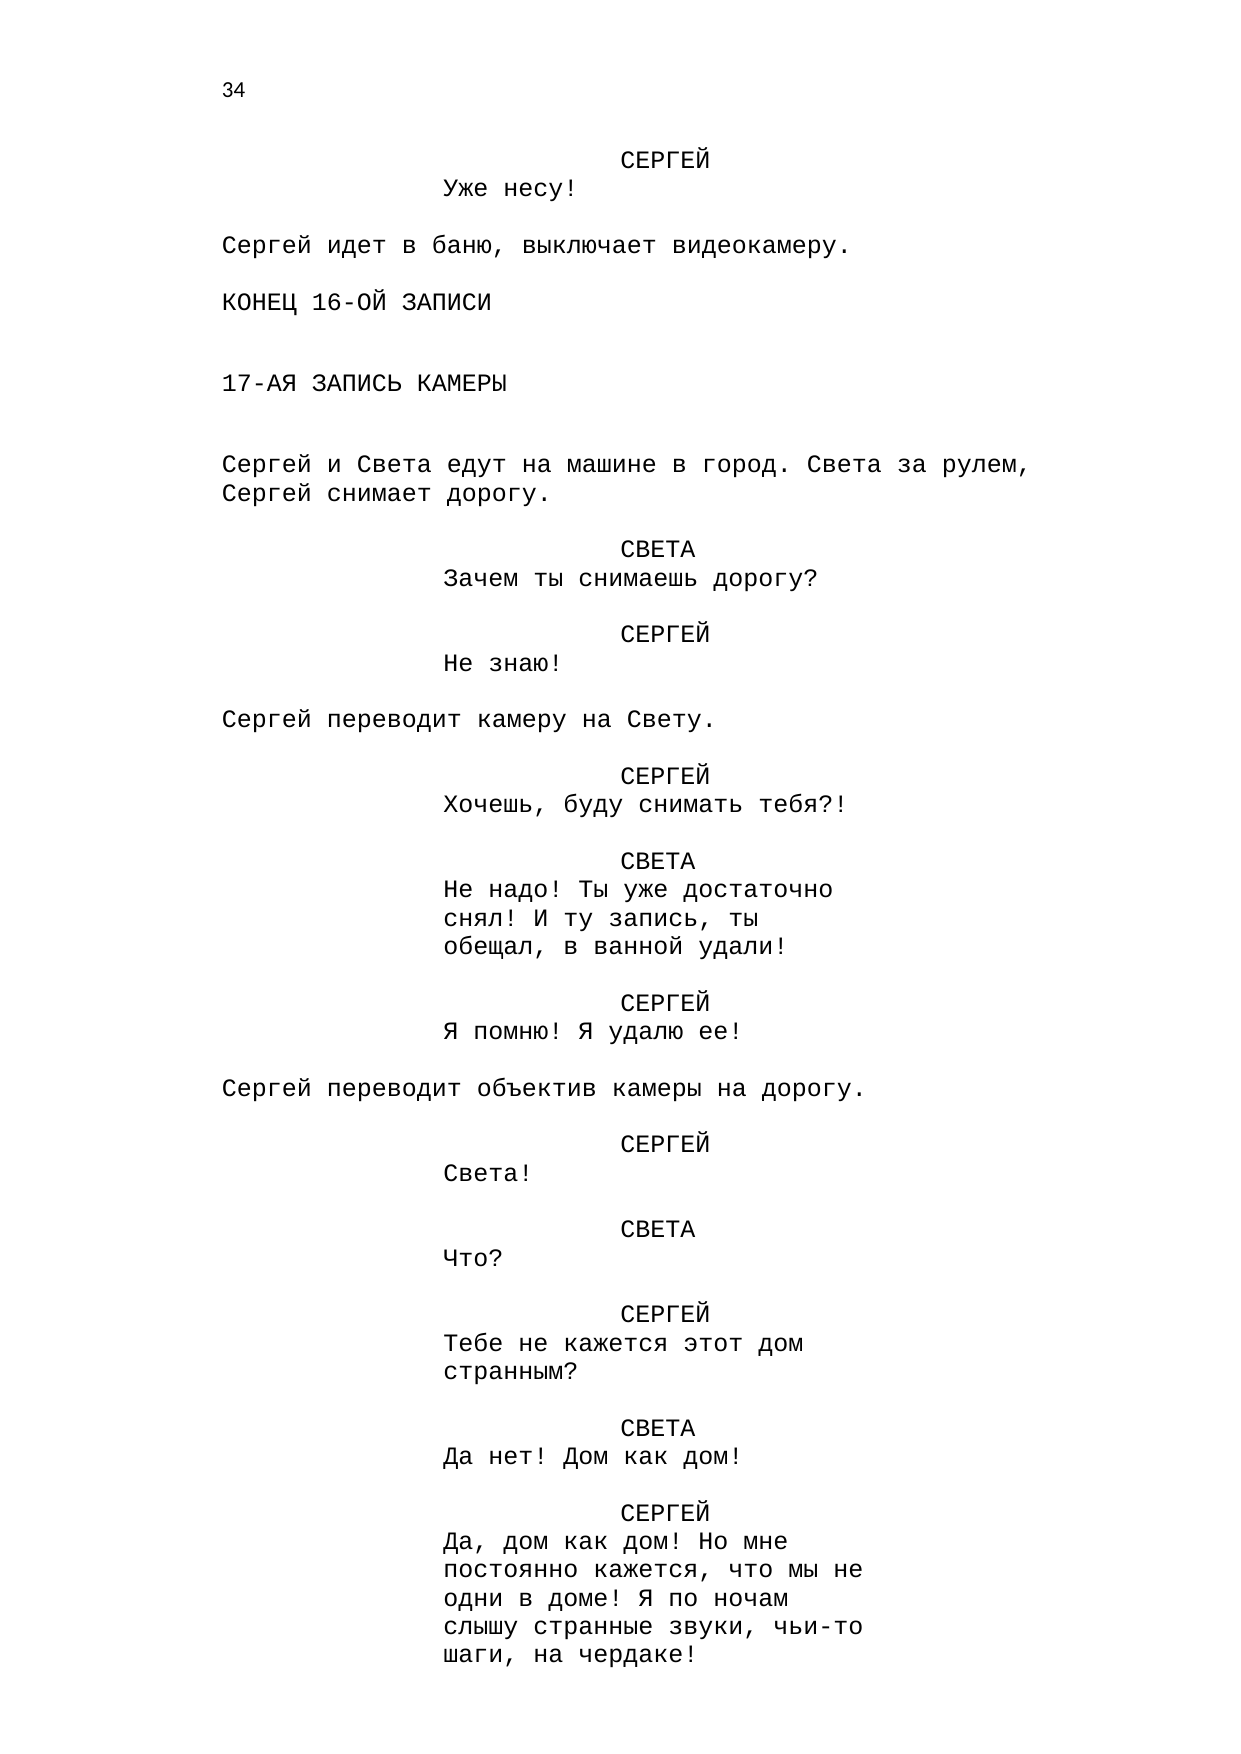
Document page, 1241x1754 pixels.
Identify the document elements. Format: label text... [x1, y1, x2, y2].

text Сергей переводит объектив камеры на дорогу. [222, 1075, 1092, 1104]
text Хочешь, буду снимать тебя?! [443, 792, 871, 820]
text Зачем ты снимаешь дорогу? [443, 565, 871, 594]
text конец 16-ой записи [222, 289, 1092, 318]
text сергей [620, 1132, 1092, 1160]
text Не знаю! [443, 650, 871, 679]
text Да нет! Дом как дом! [443, 1444, 871, 1472]
text сергей [620, 764, 1092, 792]
text сергей [620, 990, 1092, 1019]
text Света! [443, 1160, 871, 1189]
text Сергей идет в баню, выключает видеокамеру. [222, 233, 1092, 261]
text 17-ая запись камеры [222, 371, 1092, 399]
text сергей [620, 148, 1092, 176]
text Тебе не кажется этот дом странным? [443, 1330, 871, 1387]
text Я помню! Я удалю ее! [443, 1019, 871, 1047]
text Не надо! Ты уже достаточно снял! И ту запись, ты обещал, в ванной удали! [443, 877, 871, 962]
text света [620, 1415, 1092, 1444]
text Да, дом как дом! Но мне постоянно кажется, что мы не одни в доме! Я по ночам слышу странные звуки, чьи-то шаги, на чердаке! [443, 1529, 871, 1670]
text света [620, 849, 1092, 877]
text Уже несу! [443, 176, 871, 204]
text сергей [620, 1500, 1092, 1529]
text Сергей переводит камеру на Свету. [222, 707, 1092, 735]
text сергей [620, 1302, 1092, 1330]
text сергей [620, 622, 1092, 650]
text Сергей и Света едут на машине в город. Света за рулем, Сергей снимает дорогу. [222, 452, 1092, 509]
text света [620, 537, 1092, 565]
text Что? [443, 1245, 871, 1274]
text света [620, 1217, 1092, 1245]
